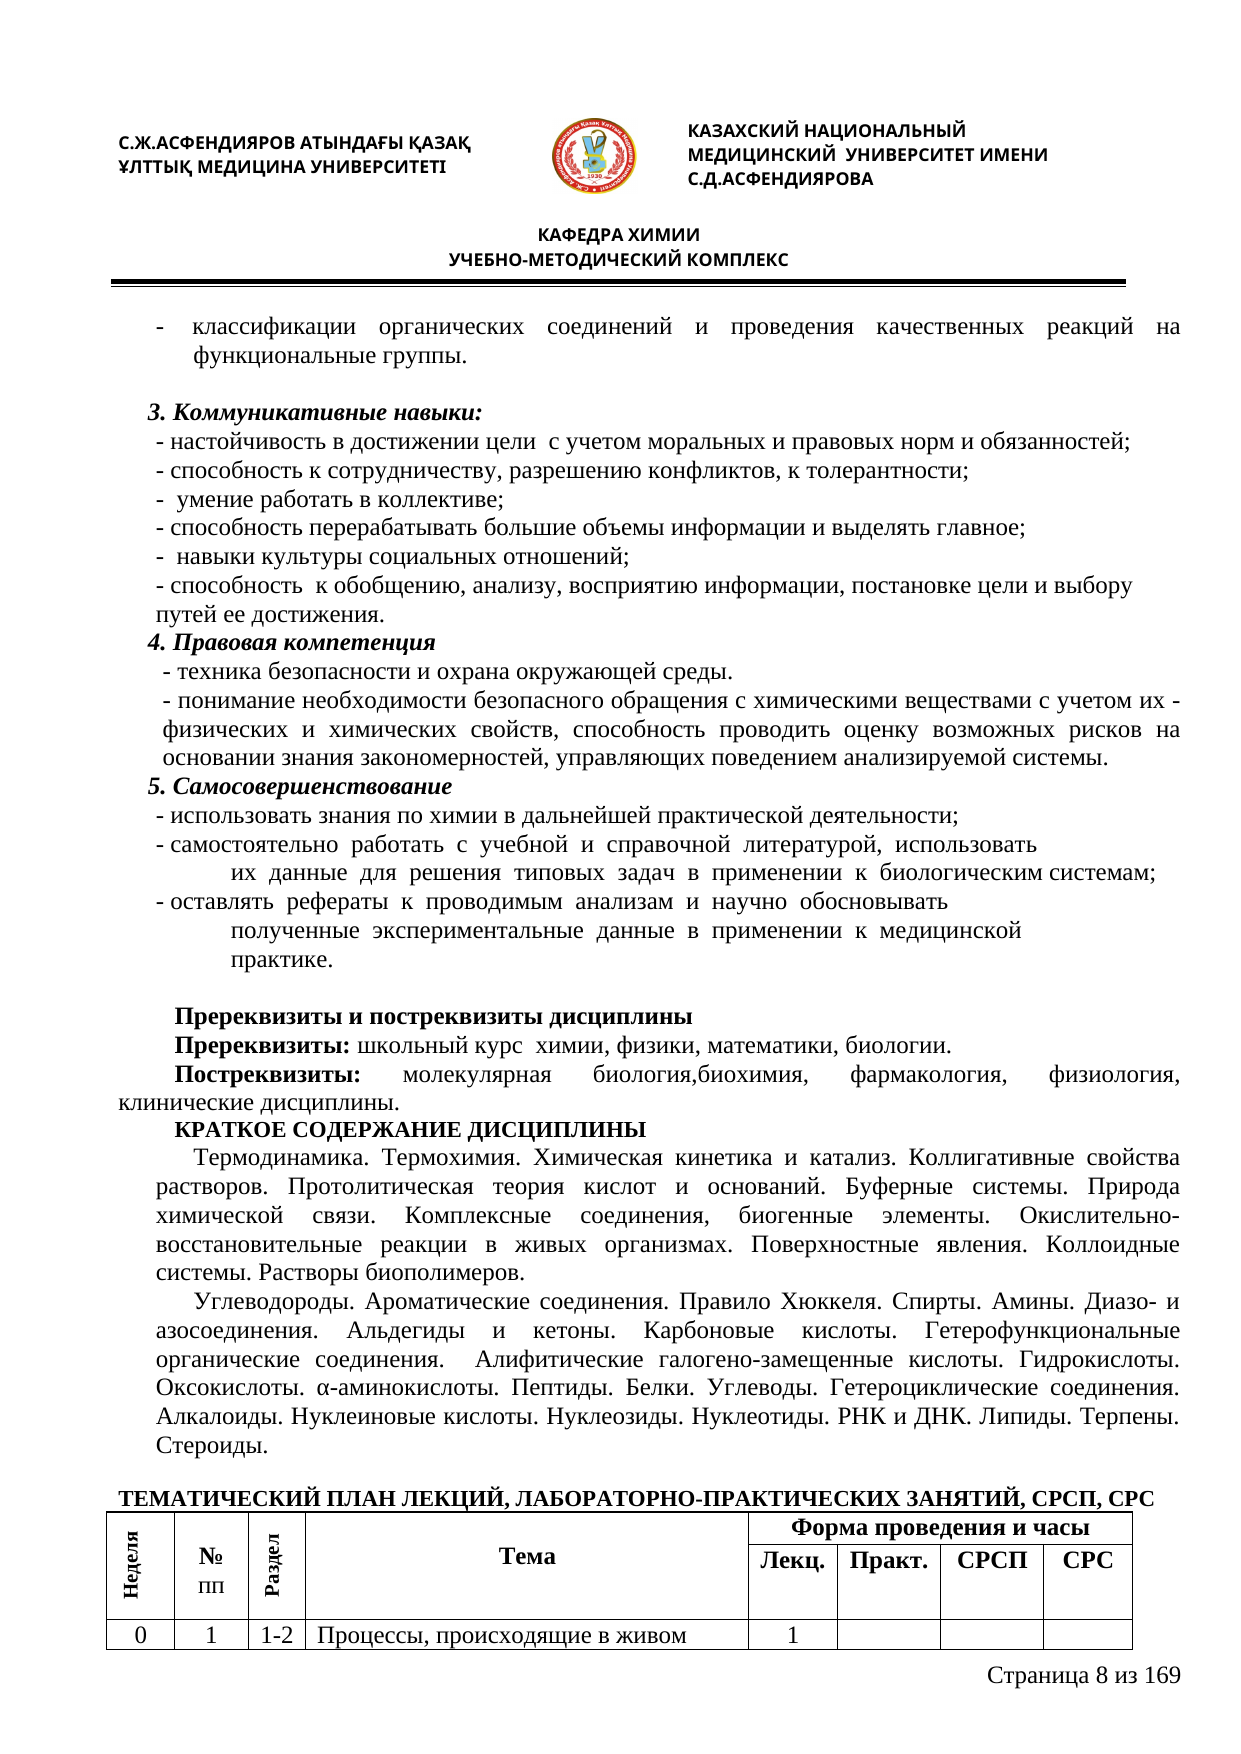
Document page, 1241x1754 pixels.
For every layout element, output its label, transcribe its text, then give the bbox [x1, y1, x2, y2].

text Углеводороды. Ароматические соединения. Правило Хюккеля. Спирты. Амины. Диазо- и азосоединения. Альдегиды и кетоны. Карбоновые кислоты. Гетерофункциональные органические соединения. Алифитические галогено-замещенные кислоты. Гидрокислоты. Оксокислоты. α-аминокислоты. Пептиды. Белки. Углеводы. Гетероциклические соединения. Алкалоиды. Нуклеиновые кислоты. Нуклеозиды. Нуклеотиды. РНК и ДНК. Липиды. Терпены. Стероиды. [156, 1286, 1181, 1459]
text 4. Правовая компетенция [148, 627, 1181, 656]
text Пререквизиты: школьный курс химии, физики, математики, биологии. [174, 1030, 1181, 1059]
text - использовать знания по химии в дальнейшей практической деятельности; [156, 800, 1181, 829]
text их данные для решения типовых задач в применении к биологическим системам; [231, 857, 1181, 886]
text полученные экспериментальные данные в применении к медицинской [231, 915, 1181, 944]
text 5. Самосовершенствование [148, 771, 1181, 800]
text Пререквизиты и постреквизиты дисциплины [174, 1001, 1181, 1030]
text Термодинамика. Термохимия. Химическая кинетика и катализ. Коллигативные свойства растворов. Протолитическая теория кислот и оснований. Буферные системы. Природа химической связи. Комплексные соединения, биогенные элементы. Окислительно-восстановительные реакции в живых организмах. Поверхностные явления. Коллоидные системы. Растворы биополимеров. [156, 1142, 1181, 1286]
text - способность перерабатывать большие объемы информации и выделять главное; [156, 512, 1181, 541]
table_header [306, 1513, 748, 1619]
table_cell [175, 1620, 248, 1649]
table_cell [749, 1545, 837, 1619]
text - самостоятельно работать с учебной и справочной литературой, использовать [156, 829, 1181, 857]
picture [552, 118, 638, 194]
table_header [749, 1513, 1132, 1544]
text Постреквизиты: молекулярная биология,биохимия, фармакология, физиология, клинические дисциплины. [118, 1059, 1181, 1116]
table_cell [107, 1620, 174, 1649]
text - умение работать в коллективе; [156, 484, 1181, 512]
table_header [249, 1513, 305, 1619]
text - оставлять рефераты к проводимым анализам и научно обосновывать [156, 886, 1181, 915]
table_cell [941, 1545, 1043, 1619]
text - способность к обобщению, анализу, восприятию информации, постановке цели и выбору путей ее достижения. [156, 570, 1181, 627]
text ТЕМАТИЧЕСКИЙ ПЛАН лекций, лабораторно-практических занятий, СРСП, СРС [118, 1485, 1181, 1511]
list классификации органических соединений и проведения качественных реакций на функциональные группы. [156, 311, 1181, 369]
text - понимание необходимости безопасного обращения с химическими веществами с учетом их - физических и химических свойств, способность проводить оценку возможных рисков на основании знания закономерностей, управляющих поведением анализируемой системы. [162, 685, 1181, 771]
text - навыки культуры социальных отношений; [156, 541, 1181, 570]
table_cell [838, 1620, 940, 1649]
text Краткое содержание дисциплины [118, 1116, 1181, 1142]
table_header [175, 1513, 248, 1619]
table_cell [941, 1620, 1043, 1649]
text - способность к сотрудничеству, разрешению конфликтов, к толерантности; [156, 455, 1181, 484]
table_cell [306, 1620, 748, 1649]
text 3. Коммуникативные навыки: [148, 397, 1181, 426]
text - настойчивость в достижении цели с учетом моральных и правовых норм и обязанностей; [156, 426, 1181, 455]
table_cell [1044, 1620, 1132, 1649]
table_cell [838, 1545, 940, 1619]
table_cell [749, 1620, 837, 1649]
text - техника безопасности и охрана окружающей среды. [162, 656, 1181, 685]
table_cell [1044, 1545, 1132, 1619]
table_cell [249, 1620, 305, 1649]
text практике. [231, 944, 1181, 972]
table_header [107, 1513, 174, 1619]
